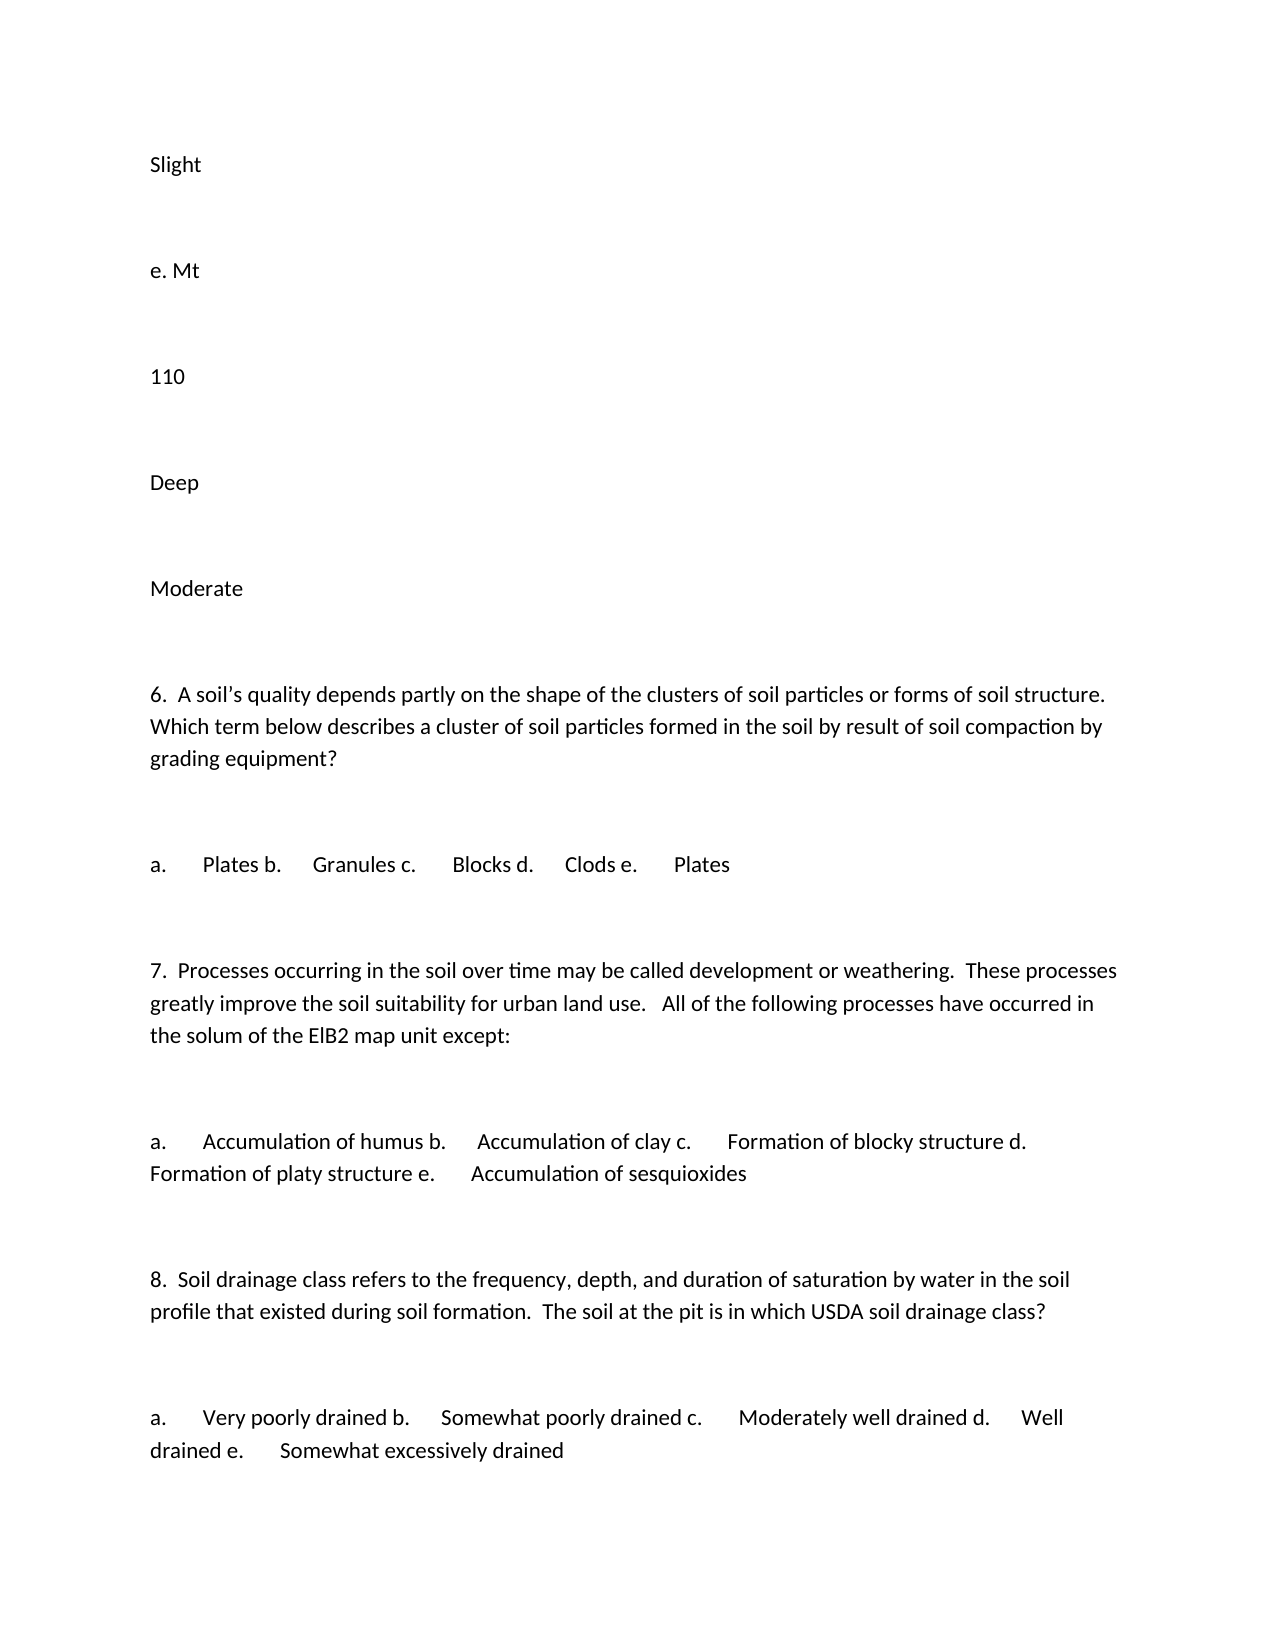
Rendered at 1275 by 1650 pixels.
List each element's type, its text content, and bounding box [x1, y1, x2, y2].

text 8. Soil drainage class refers to the frequency, depth, and duration of saturation by water in the soil profile that existed during soil formation. The soil at the pit is in which USDA soil drainage class? [150, 1265, 1125, 1326]
text Deep [150, 468, 1125, 496]
text 7. Processes occurring in the soil over time may be called development or weathering. These processes greatly improve the soil suitability for urban land use. All of the following processes have occurred in the solum of the ElB2 map unit except: [150, 957, 1125, 1049]
text 6. A soil’s quality depends partly on the shape of the clusters of soil particles or forms of soil structure. Which term below describes a cluster of soil particles formed in the soil by result of soil compaction by grading equipment? [150, 680, 1125, 773]
text a. Very poorly drained b. Somewhat poorly drained c. Moderately well drained d. Well drained e. Somewhat excessively drained [150, 1403, 1125, 1464]
text a. Plates b. Granules c. Blocks d. Clods e. Plates [150, 851, 1125, 879]
text 110 [150, 362, 1125, 390]
text e. Mt [150, 256, 1125, 284]
text a. Accumulation of humus b. Accumulation of clay c. Formation of blocky structure d. Formation of platy structure e. Accumulation of sesquioxides [150, 1127, 1125, 1187]
text Slight [150, 150, 1125, 178]
text Moderate [150, 574, 1125, 602]
